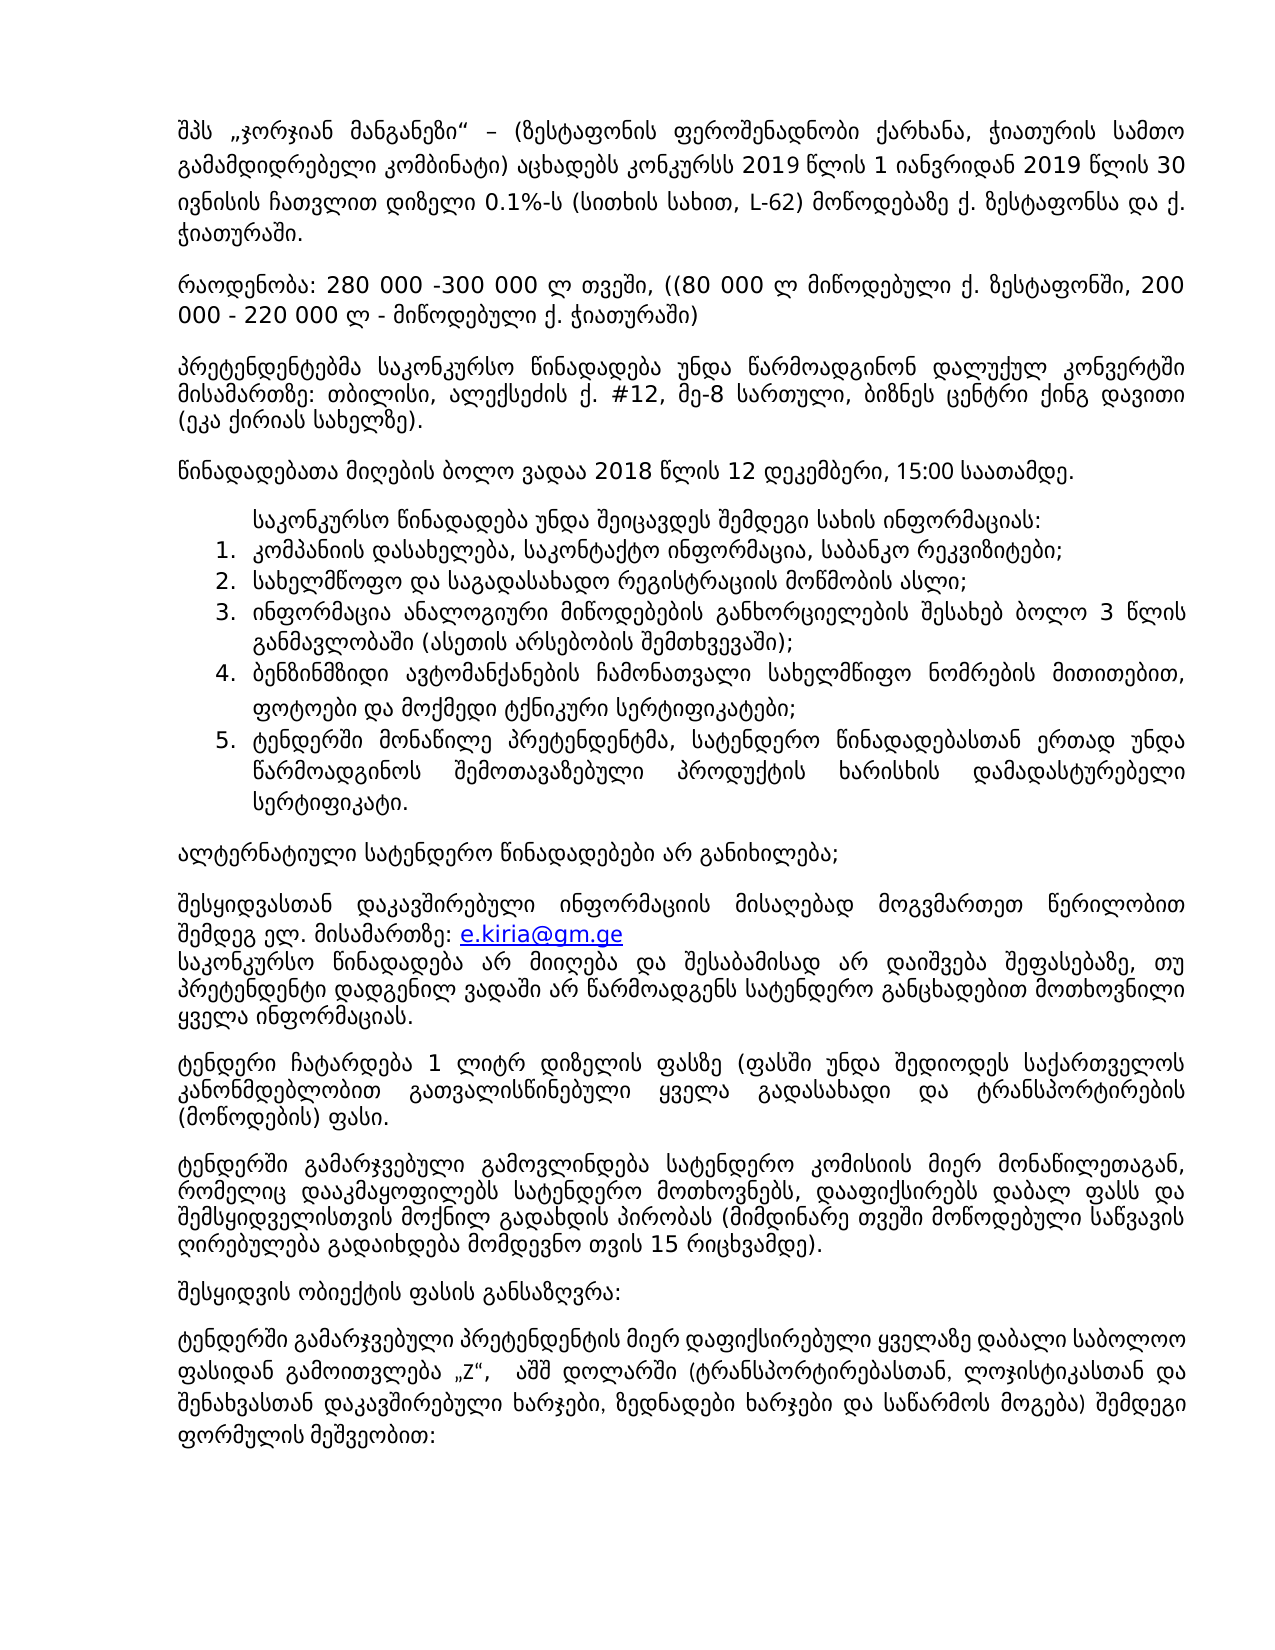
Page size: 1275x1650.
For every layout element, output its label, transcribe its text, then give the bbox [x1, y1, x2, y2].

text ტენდერი ჩატარდება 1 ლიტრ დიზელის ფასზე (ფასში უნდა შედიოდეს საქართველოს კანონმდებლობით გათვალისწინებული ყველა გადასახადი და ტრანსპორტირების (მოწოდების) ფასი. [177, 1050, 1186, 1130]
list საკონკურსო წინადადება უნდა შეიცავდეს შემდეგი სახის ინფორმაციას: [252, 507, 1186, 534]
text ტენდერში გამარჯვებული პრეტენდენტის მიერ დაფიქსირებული ყველაზე დაბალი საბოლოო ფასიდან გამოითვლება „Z“, აშშ დოლარში (ტრანსპორტირებასთან, ლოჯისტიკასთან და შენახვასთან დაკავშირებული ხარჯები, ზედნადები ხარჯები და საწარმოს მოგება) შემდეგი ფორმულის მეშვეობით: [177, 1326, 1186, 1449]
list კომპანიის დასახელება, საკონტაქტო ინფორმაცია, საბანკო რეკვიზიტები; [215, 538, 1186, 564]
list ტენდერში მონაწილე პრეტენდენტმა, სატენდერო წინადადებასთან ერთად უნდა წარმოადგინოს შემოთავაზებული პროდუქტის ხარისხის დამადასტურებელი სერტიფიკატი. [215, 727, 1186, 815]
text შესყიდვასთან დაკავშირებული ინფორმაციის მისაღებად მოგვმართეთ წერილობით შემდეგ ელ. მისამართზე: e.kiria@gm.ge [177, 892, 1186, 949]
list ბენზინმზიდი ავტომანქანების ჩამონათვალი სახელმწიფო ნომრების მითითებით, ფოტოები და მოქმედი ტქნიკური სერტიფიკატები; [215, 660, 1186, 723]
text შესყიდვის ობიექტის ფასის განსაზღვრა: [177, 1279, 1186, 1305]
text პრეტენდენტებმა საკონკურსო წინადადება უნდა წარმოადგინონ დალუქულ კონვერტში მისამართზე: თბილისი, ალექსეძის ქ. #12, მე-8 სართული, ბიზნეს ცენტრი ქინგ დავითი (ეკა ქირიას სახელზე). [177, 354, 1186, 434]
list სახელმწოფო და საგადასახადო რეგისტრაციის მოწმობის ასლი; [215, 568, 1186, 595]
text შპს „ჯორჯიან მანგანეზი“ – (ზესტაფონის ფეროშენადნობი ქარხანა, ჭიათურის სამთო გამამდიდრებელი კომბინატი) აცხადებს კონკურსს 2019 წლის 1 იანვრიდან 2019 წლის 30 ივნისის ჩათვლით დიზელი 0.1%-ს (სითხის სახით, L-62) მოწოდებაზე ქ. ზესტაფონსა და ქ. ჭიათურაში. [177, 118, 1186, 247]
text ალტერნატიული სატენდერო წინადადებები არ განიხილება; [177, 840, 1186, 867]
text რაოდენობა: 280 000 -300 000 ლ თვეში, ((80 000 ლ მიწოდებული ქ. ზესტაფონში, 200 000 - 220 000 ლ - მიწოდებული ქ. ჭიათურაში) [177, 272, 1186, 329]
text ტენდერში გამარჯვებული გამოვლინდება სატენდერო კომისიის მიერ მონაწილეთაგან, რომელიც დააკმაყოფილებს სატენდერო მოთხოვნებს, დააფიქსირებს დაბალ ფასს და შემსყიდველისთვის მოქნილ გადახდის პირობას (მიმდინარე თვეში მოწოდებული საწვავის ღირებულება გადაიხდება მომდევნო თვის 15 რიცხვამდე). [177, 1151, 1186, 1258]
list ინფორმაცია ანალოგიური მიწოდებების განხორციელების შესახებ ბოლო 3 წლის განმავლობაში (ასეთის არსებობის შემთხვევაში); [215, 599, 1186, 656]
text წინადადებათა მიღების ბოლო ვადაა 2018 წლის 12 დეკემბერი, 15:00 საათამდე. [177, 455, 1186, 486]
text საკონკურსო წინადადება არ მიიღება და შესაბამისად არ დაიშვება შეფასებაზე, თუ პრეტენდენტი დადგენილ ვადაში არ წარმოადგენს სატენდერო განცხადებით მოთხოვნილი ყველა ინფორმაციას. [177, 949, 1186, 1029]
